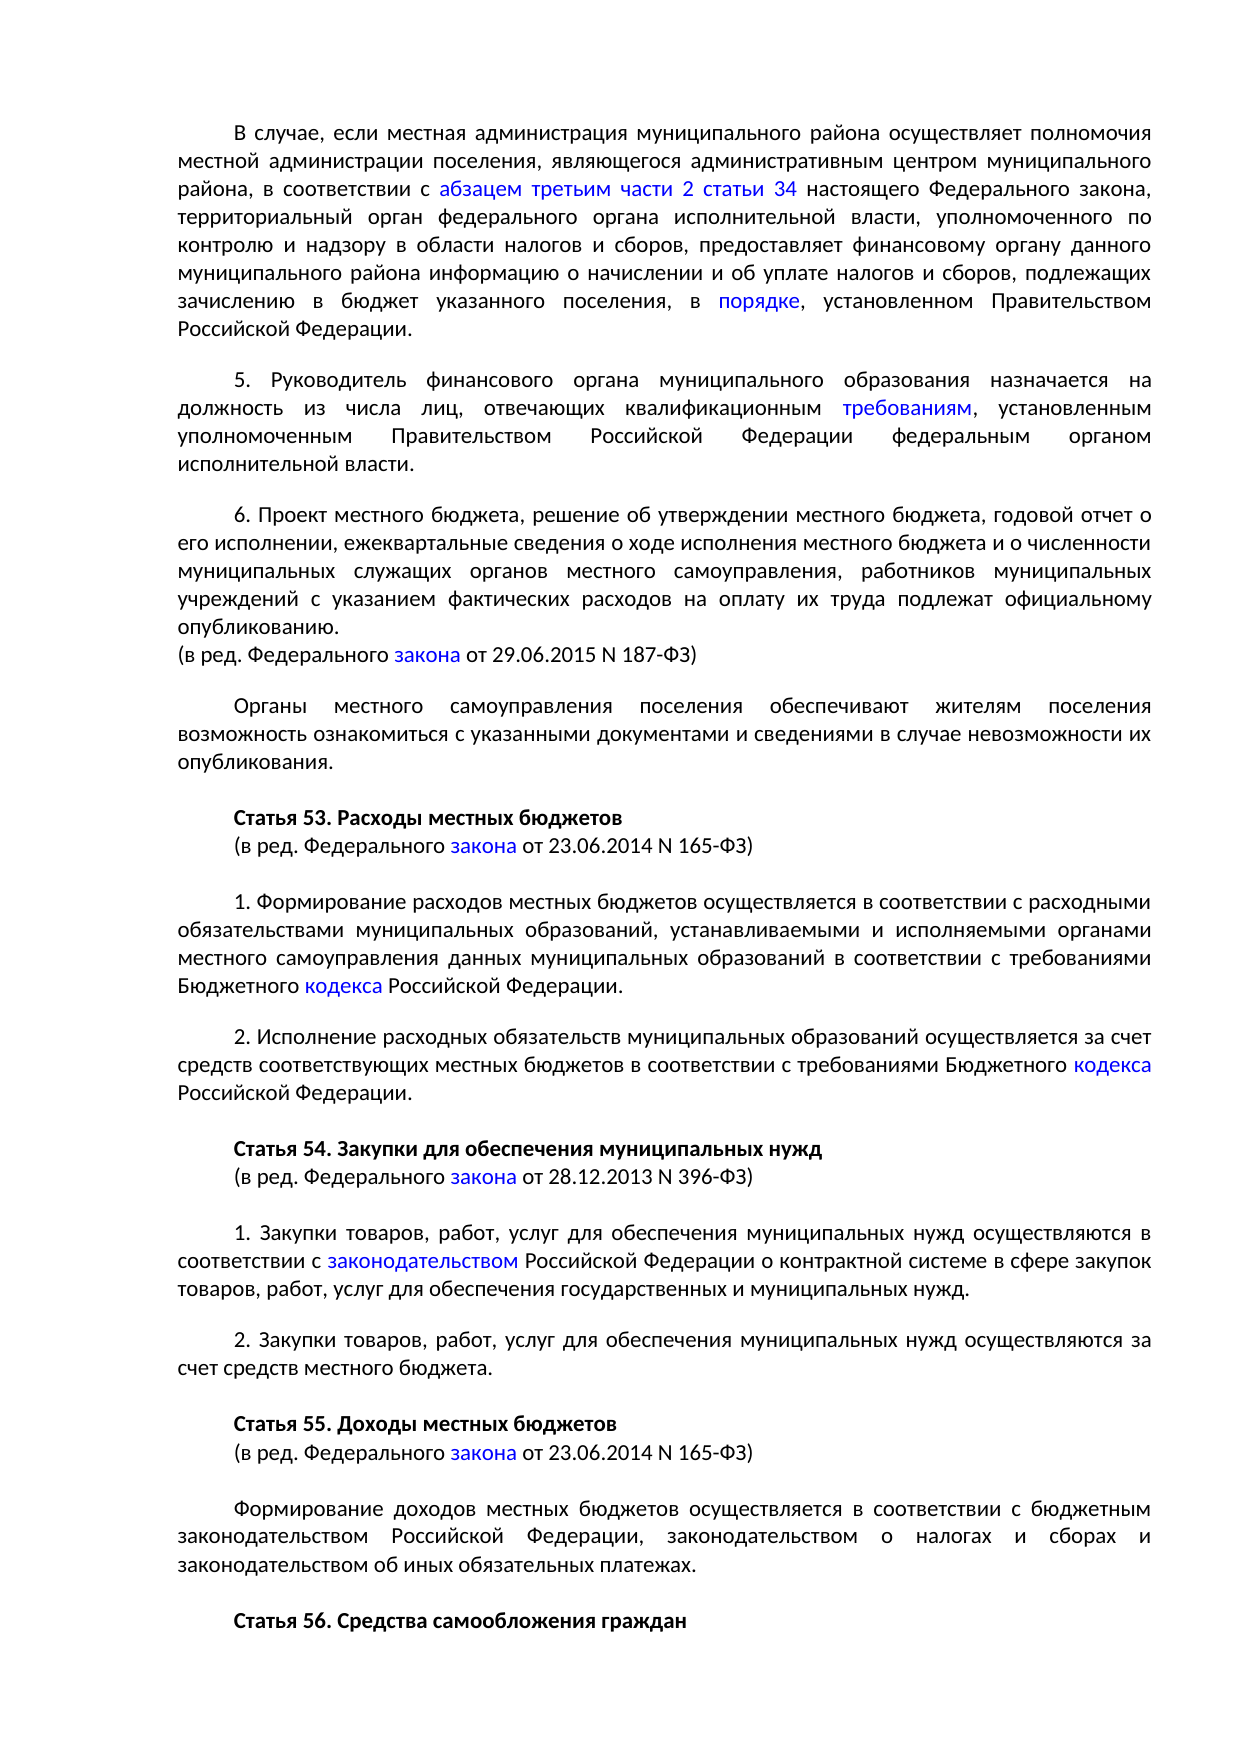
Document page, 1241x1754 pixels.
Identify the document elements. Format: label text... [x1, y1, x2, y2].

text 2. Закупки товаров, работ, услуг для обеспечения муниципальных нужд осуществляются за счет средств местного бюджета. [177, 1326, 1152, 1382]
title Статья 55. Доходы местных бюджетов [177, 1409, 1152, 1438]
text (в ред. Федерального закона от 28.12.2013 N 396-ФЗ) [177, 1162, 1152, 1191]
text 5. Руководитель финансового органа муниципального образования назначается на должность из числа лиц, отвечающих квалификационным требованиям, установленным уполномоченным Правительством Российской Федерации федеральным органом исполнительной власти. [177, 365, 1152, 477]
text 1. Формирование расходов местных бюджетов осуществляется в соответствии с расходными обязательствами муниципальных образований, устанавливаемыми и исполняемыми органами местного самоуправления данных муниципальных образований в соответствии с требованиями Бюджетного кодекса Российской Федерации. [177, 887, 1152, 999]
text 1. Закупки товаров, работ, услуг для обеспечения муниципальных нужд осуществляются в соответствии с законодательством Российской Федерации о контрактной системе в сфере закупок товаров, работ, услуг для обеспечения государственных и муниципальных нужд. [177, 1218, 1152, 1303]
title Статья 56. Средства самообложения граждан [177, 1606, 1152, 1634]
text (в ред. Федерального закона от 23.06.2014 N 165-ФЗ) [177, 1438, 1152, 1466]
title Статья 53. Расходы местных бюджетов [177, 803, 1152, 831]
text (в ред. Федерального закона от 29.06.2015 N 187-ФЗ) [177, 640, 1152, 668]
text Органы местного самоуправления поселения обеспечивают жителям поселения возможность ознакомиться с указанными документами и сведениями в случае невозможности их опубликования. [177, 691, 1152, 775]
text 2. Исполнение расходных обязательств муниципальных образований осуществляется за счет средств соответствующих местных бюджетов в соответствии с требованиями Бюджетного кодекса Российской Федерации. [177, 1022, 1152, 1106]
text Формирование доходов местных бюджетов осуществляется в соответствии с бюджетным законодательством Российской Федерации, законодательством о налогах и сборах и законодательством об иных обязательных платежах. [177, 1494, 1152, 1578]
text В случае, если местная администрация муниципального района осуществляет полномочия местной администрации поселения, являющегося административным центром муниципального района, в соответствии с абзацем третьим части 2 статьи 34 настоящего Федерального закона, территориальный орган федерального органа исполнительной власти, уполномоченного по контролю и надзору в области налогов и сборов, предоставляет финансовому органу данного муниципального района информацию о начислении и об уплате налогов и сборов, подлежащих зачислению в бюджет указанного поселения, в порядке, установленном Правительством Российской Федерации. [177, 118, 1152, 342]
text (в ред. Федерального закона от 23.06.2014 N 165-ФЗ) [177, 831, 1152, 859]
title Статья 54. Закупки для обеспечения муниципальных нужд [177, 1134, 1152, 1162]
text 6. Проект местного бюджета, решение об утверждении местного бюджета, годовой отчет о его исполнении, ежеквартальные сведения о ходе исполнения местного бюджета и о численности муниципальных служащих органов местного самоуправления, работников муниципальных учреждений с указанием фактических расходов на оплату их труда подлежат официальному опубликованию. [177, 500, 1152, 640]
